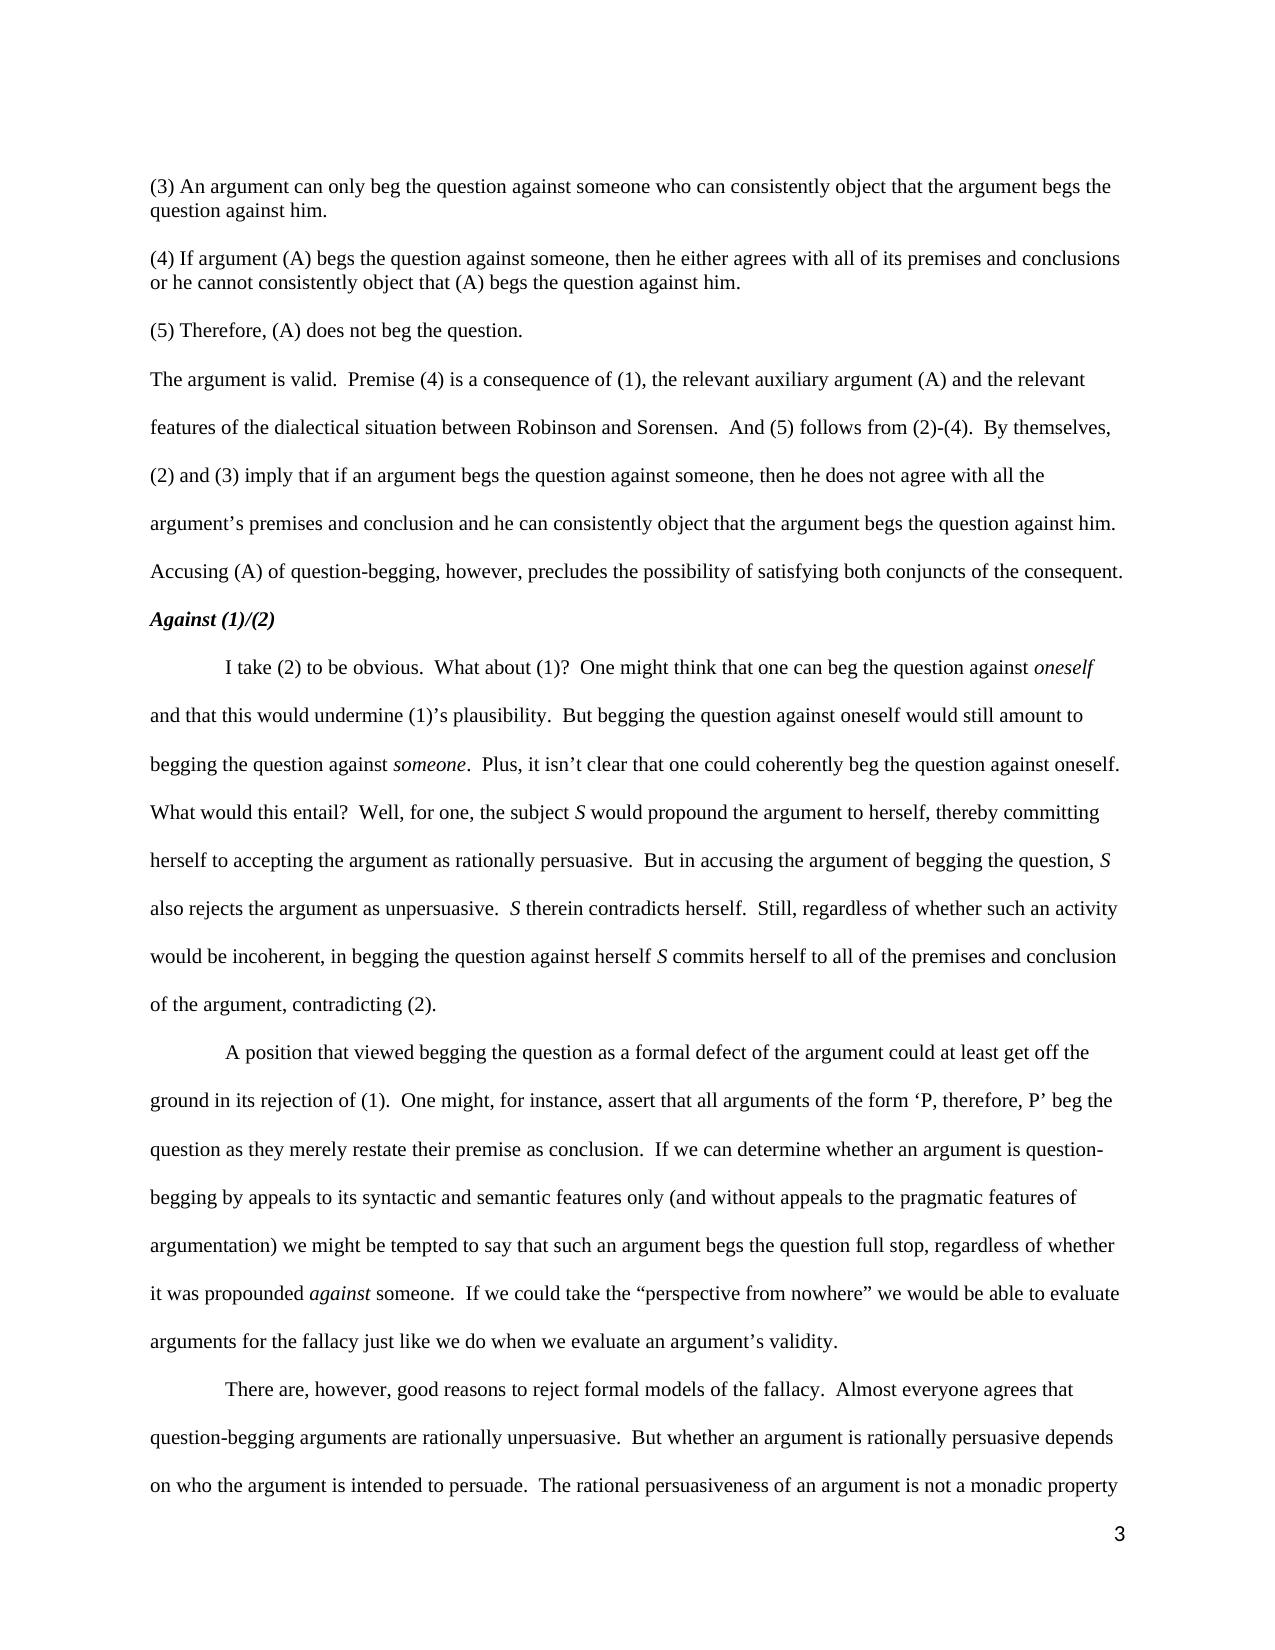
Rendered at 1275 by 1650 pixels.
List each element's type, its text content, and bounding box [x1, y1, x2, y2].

text A position that viewed begging the question as a formal defect of the argument could at least get off the ground in its rejection of (1). One might, for instance, assert that all arguments of the form ‘P, therefore, P’ beg the question as they merely restate their premise as conclusion. If we can determine whether an argument is question-begging by appeals to its syntactic and semantic features only (and without appeals to the pragmatic features of argumentation) we might be tempted to say that such an argument begs the question full stop, regardless of whether it was propounded against someone. If we could take the “perspective from nowhere” we would be able to evaluate arguments for the fallacy just like we do when we evaluate an argument’s validity. [150, 1040, 1125, 1353]
text (3) An argument can only beg the question against someone who can consistently object that the argument begs the question against him. [150, 174, 1125, 222]
text The argument is valid. Premise (4) is a consequence of (1), the relevant auxiliary argument (A) and the relevant features of the dialectical situation between Robinson and Sorensen. And (5) follows from (2)-(4). By themselves, (2) and (3) imply that if an argument begs the question against someone, then he does not agree with all the argument’s premises and conclusion and he can consistently object that the argument begs the question against him. Accusing (A) of question-begging, however, precludes the possibility of satisfying both conjuncts of the consequent. [150, 367, 1125, 583]
text (5) Therefore, (A) does not beg the question. [150, 318, 1125, 342]
text Against (1)/(2) [150, 607, 1125, 631]
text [150, 1377, 1125, 1497]
text (4) If argument (A) begs the question against someone, then he either agrees with all of its premises and conclusions or he cannot consistently object that (A) begs the question against him. [150, 246, 1125, 294]
text I take (2) to be obvious. What about (1)? One might think that one can beg the question against oneself and that this would undermine (1)’s plausibility. But begging the question against oneself would still amount to begging the question against someone. Plus, it isn’t clear that one could coherently beg the question against oneself. What would this entail? Well, for one, the subject S would propound the argument to herself, thereby committing herself to accepting the argument as rationally persuasive. But in accusing the argument of begging the question, S also rejects the argument as unpersuasive. S therein contradicts herself. Still, regardless of whether such an activity would be incoherent, in begging the question against herself S commits herself to all of the premises and conclusion of the argument, contradicting (2). [150, 655, 1125, 1016]
